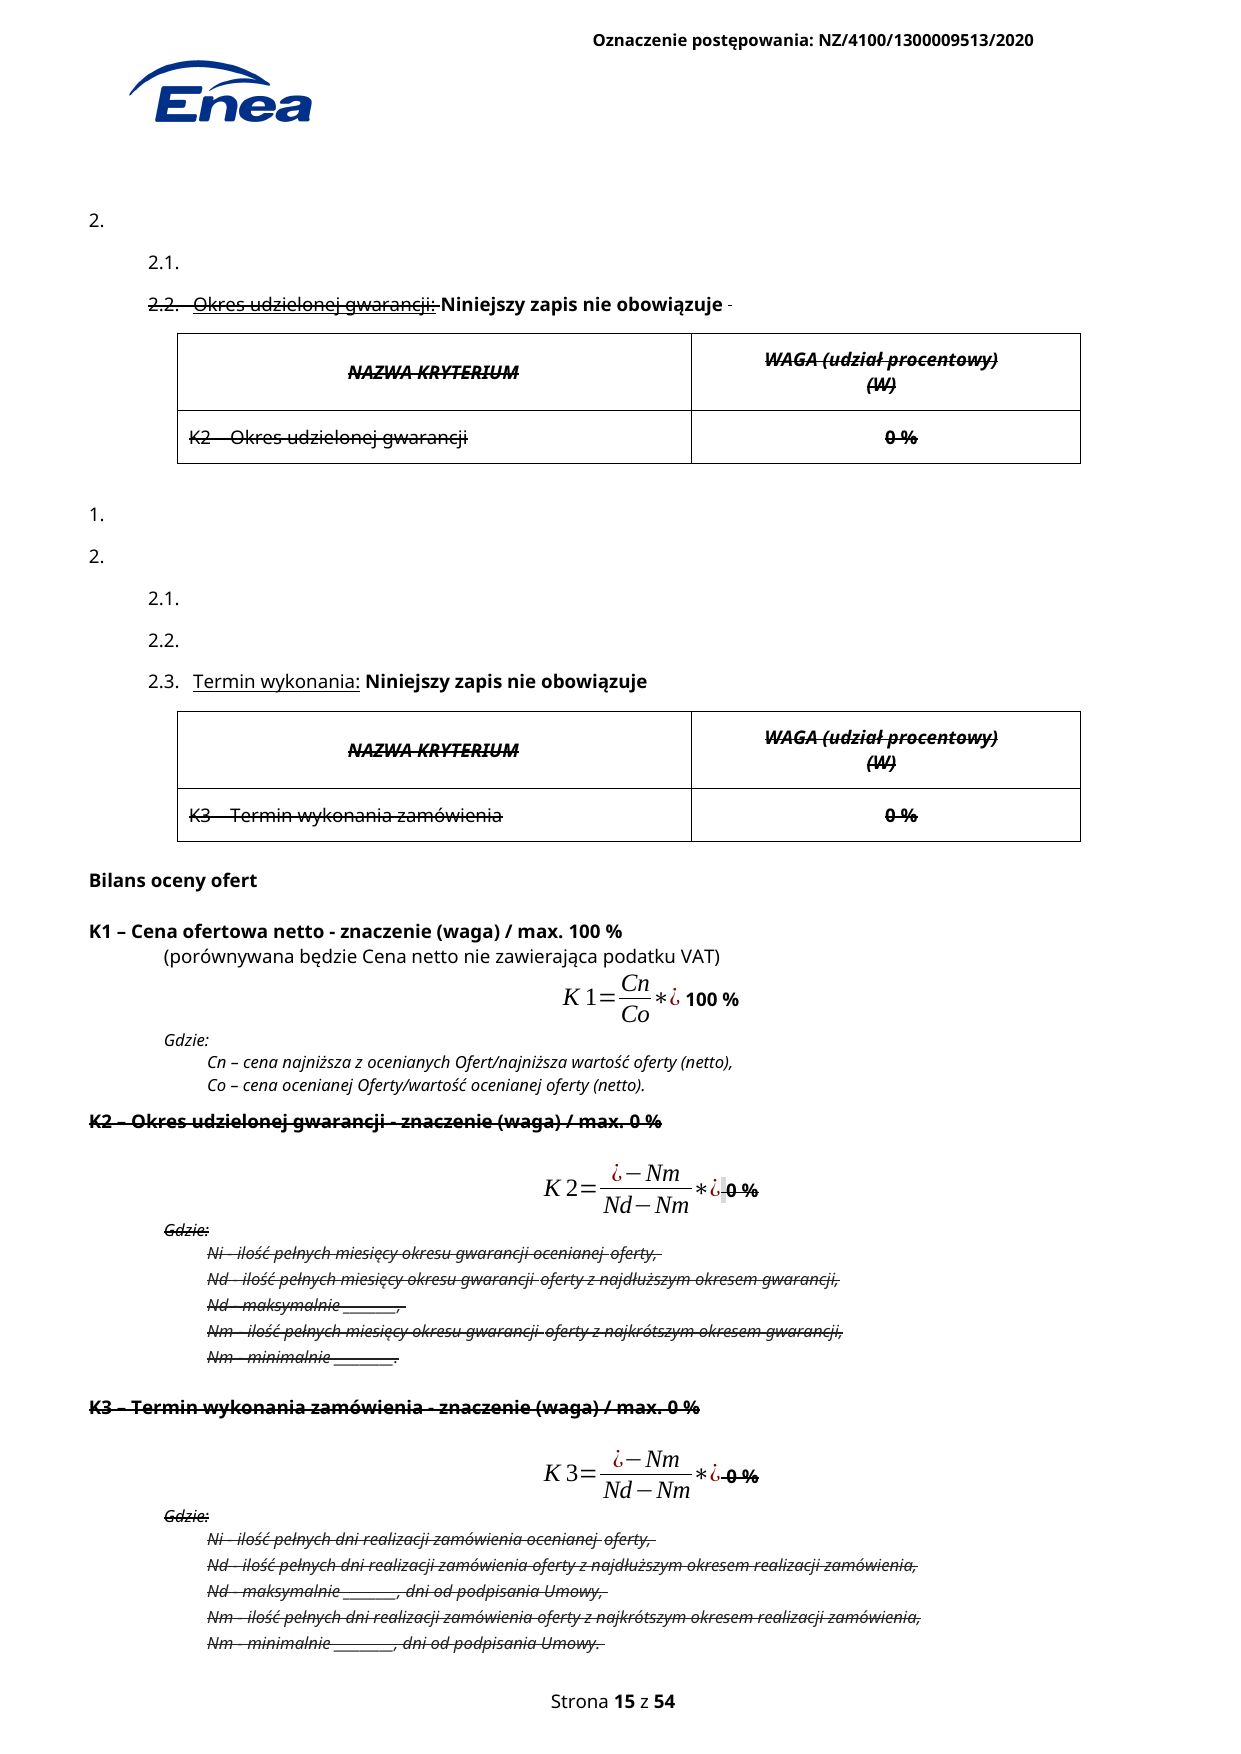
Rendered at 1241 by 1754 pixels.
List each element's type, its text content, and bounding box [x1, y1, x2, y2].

text Nm - minimalnie _________, dni od podpisania Umowy. [207, 1631, 1137, 1654]
text K2 – Okres udzielonej gwarancji - znaczenie (waga) / max. [89, 1109, 1137, 1134]
text Gdzie: [164, 1219, 1137, 1242]
picture [117, 50, 324, 124]
table_header WAGA (udział procentowy) (W) [692, 712, 1080, 788]
text Co – cena ocenianej Oferty/wartość ocenianej oferty (netto). [89, 1074, 1137, 1096]
table_cell [692, 411, 1080, 463]
table_cell K3 – Termin wykonania zamówienia [178, 789, 691, 841]
text Nm - minimalnie _________. [207, 1346, 1137, 1368]
text Bilans oceny ofert [89, 867, 1137, 893]
text Gdzie: [164, 1504, 1137, 1527]
table_header NAZWA KRYTERIUM [178, 712, 691, 788]
table_header WAGA (udział procentowy) (W) [692, 334, 1080, 410]
text K3 – Termin wykonania zamówienia - znaczenie (waga) / max. [89, 1394, 1137, 1420]
list Termin wykonania: [148, 669, 1137, 694]
text Cn – cena najniższa z ocenianych Ofert/najniższa wartość oferty (netto), [89, 1051, 1137, 1074]
table_cell K2 – Okres udzielonej gwarancji [178, 411, 691, 463]
text K1 – Cena ofertowa netto - znaczenie (waga) / max. [89, 918, 1137, 944]
text Nd - maksymalnie ________, dni od podpisania Umowy, Nm - ilość pełnych dni realizacji zamówienia oferty z najkrótszym okresem realizacji zamówienia, [207, 1579, 1137, 1628]
text Gdzie: [164, 1028, 1137, 1051]
text (porównywana będzie Cena netto nie zawierająca podatku VAT) [164, 944, 1137, 969]
table_cell [692, 789, 1080, 841]
text Ni - ilość pełnych miesięcy okresu gwarancji ocenianej oferty, Nd - ilość pełnych miesięcy okresu gwarancji oferty z najdłuższym okresem gwarancji, [207, 1242, 1137, 1290]
text Ni - ilość pełnych dni realizacji zamówienia ocenianej oferty, Nd - ilość pełnych dni realizacji zamówienia oferty z najdłuższym okresem realizacji zamówienia, [207, 1527, 1137, 1576]
text Nd - maksymalnie ________, Nm - ilość pełnych miesięcy okresu gwarancji oferty z najkrótszym okresem gwarancji, [207, 1294, 1137, 1342]
table_header NAZWA KRYTERIUM [178, 334, 691, 410]
list Okres udzielonej gwarancji: [148, 291, 1137, 316]
